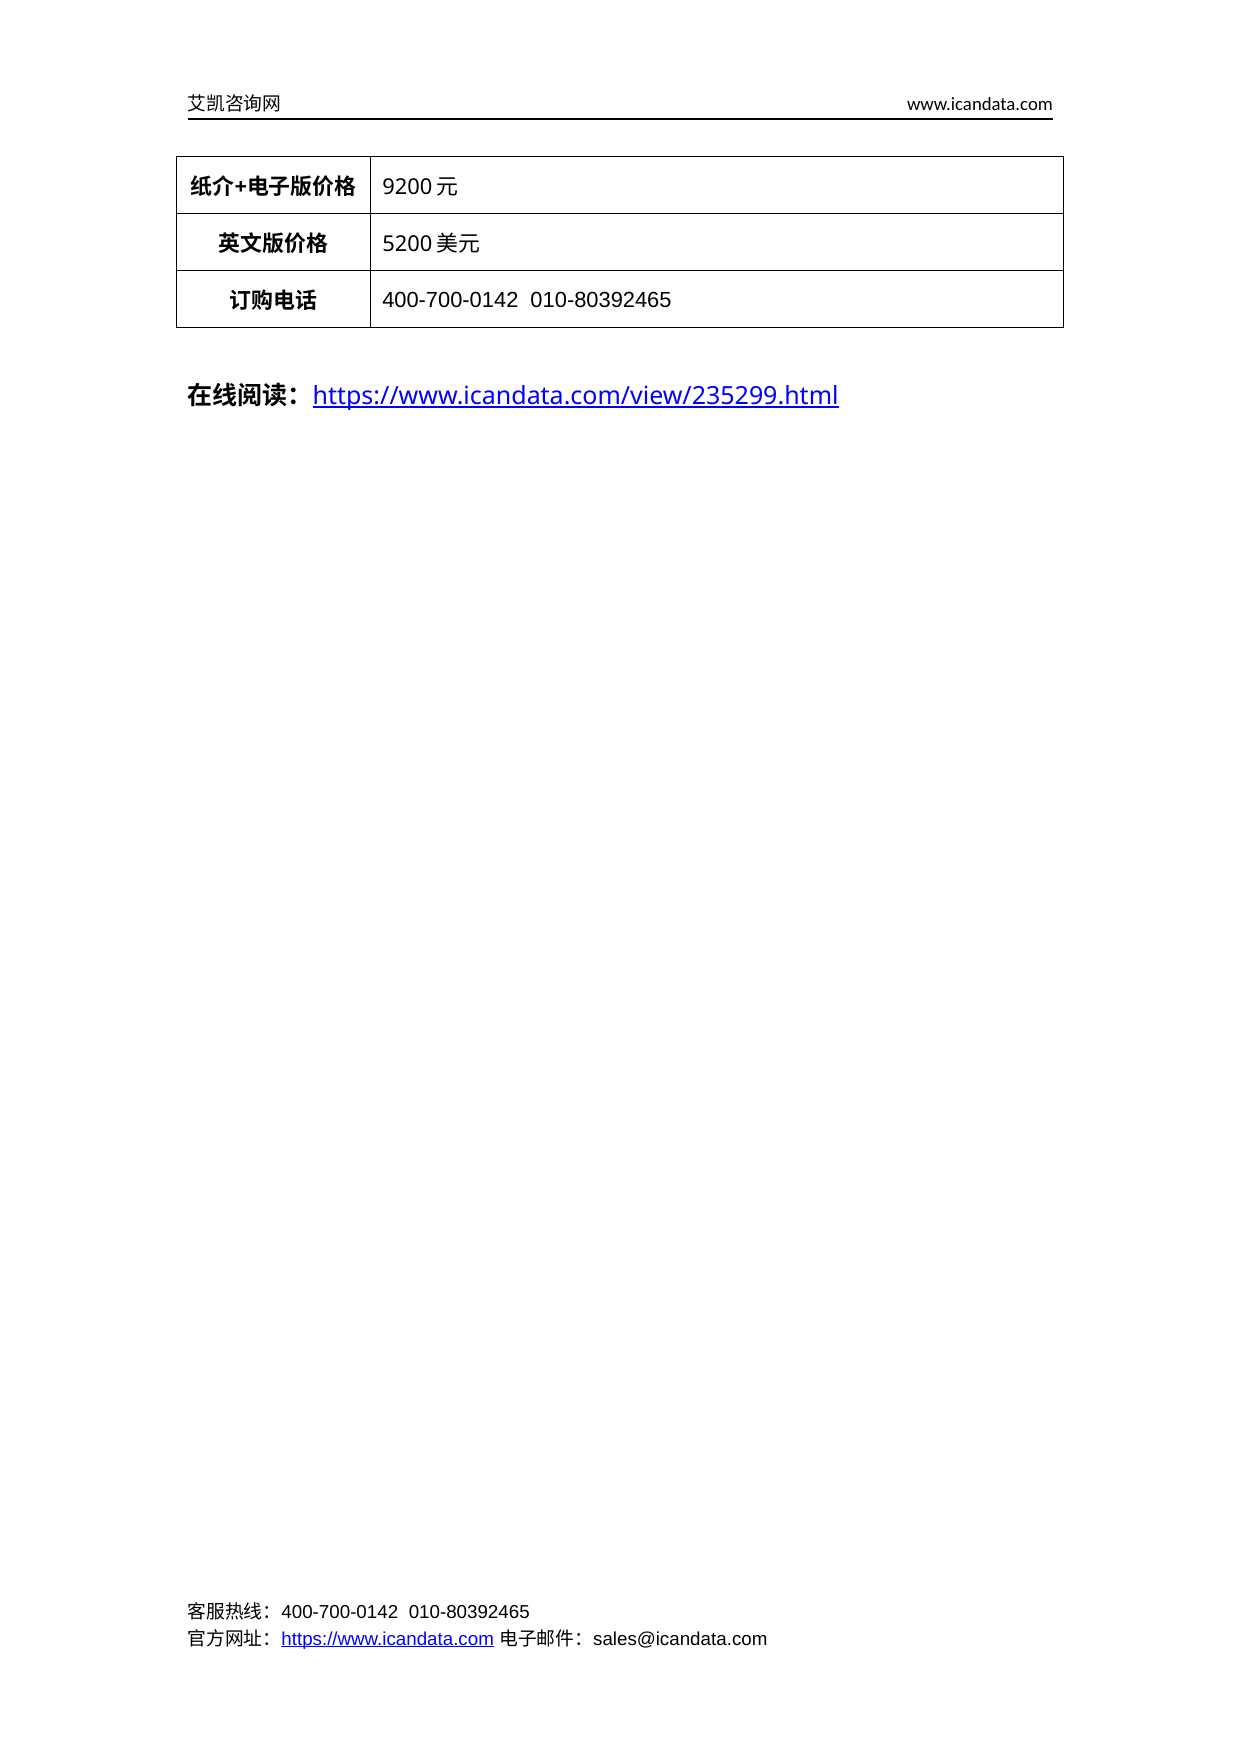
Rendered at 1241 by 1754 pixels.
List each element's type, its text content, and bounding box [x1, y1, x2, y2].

table_cell 9200元 [371, 157, 1063, 213]
table_cell 英文版价格 [177, 214, 370, 270]
table_cell 400-700-0142 010-80392465 [371, 271, 1063, 327]
text 在线阅读：https://www.icandata.com/view/235299.html [187, 361, 1053, 426]
table_cell 订购电话 [177, 271, 370, 327]
table_cell 纸介+电子版价格 [177, 157, 370, 213]
table_cell 5200美元 [371, 214, 1063, 270]
